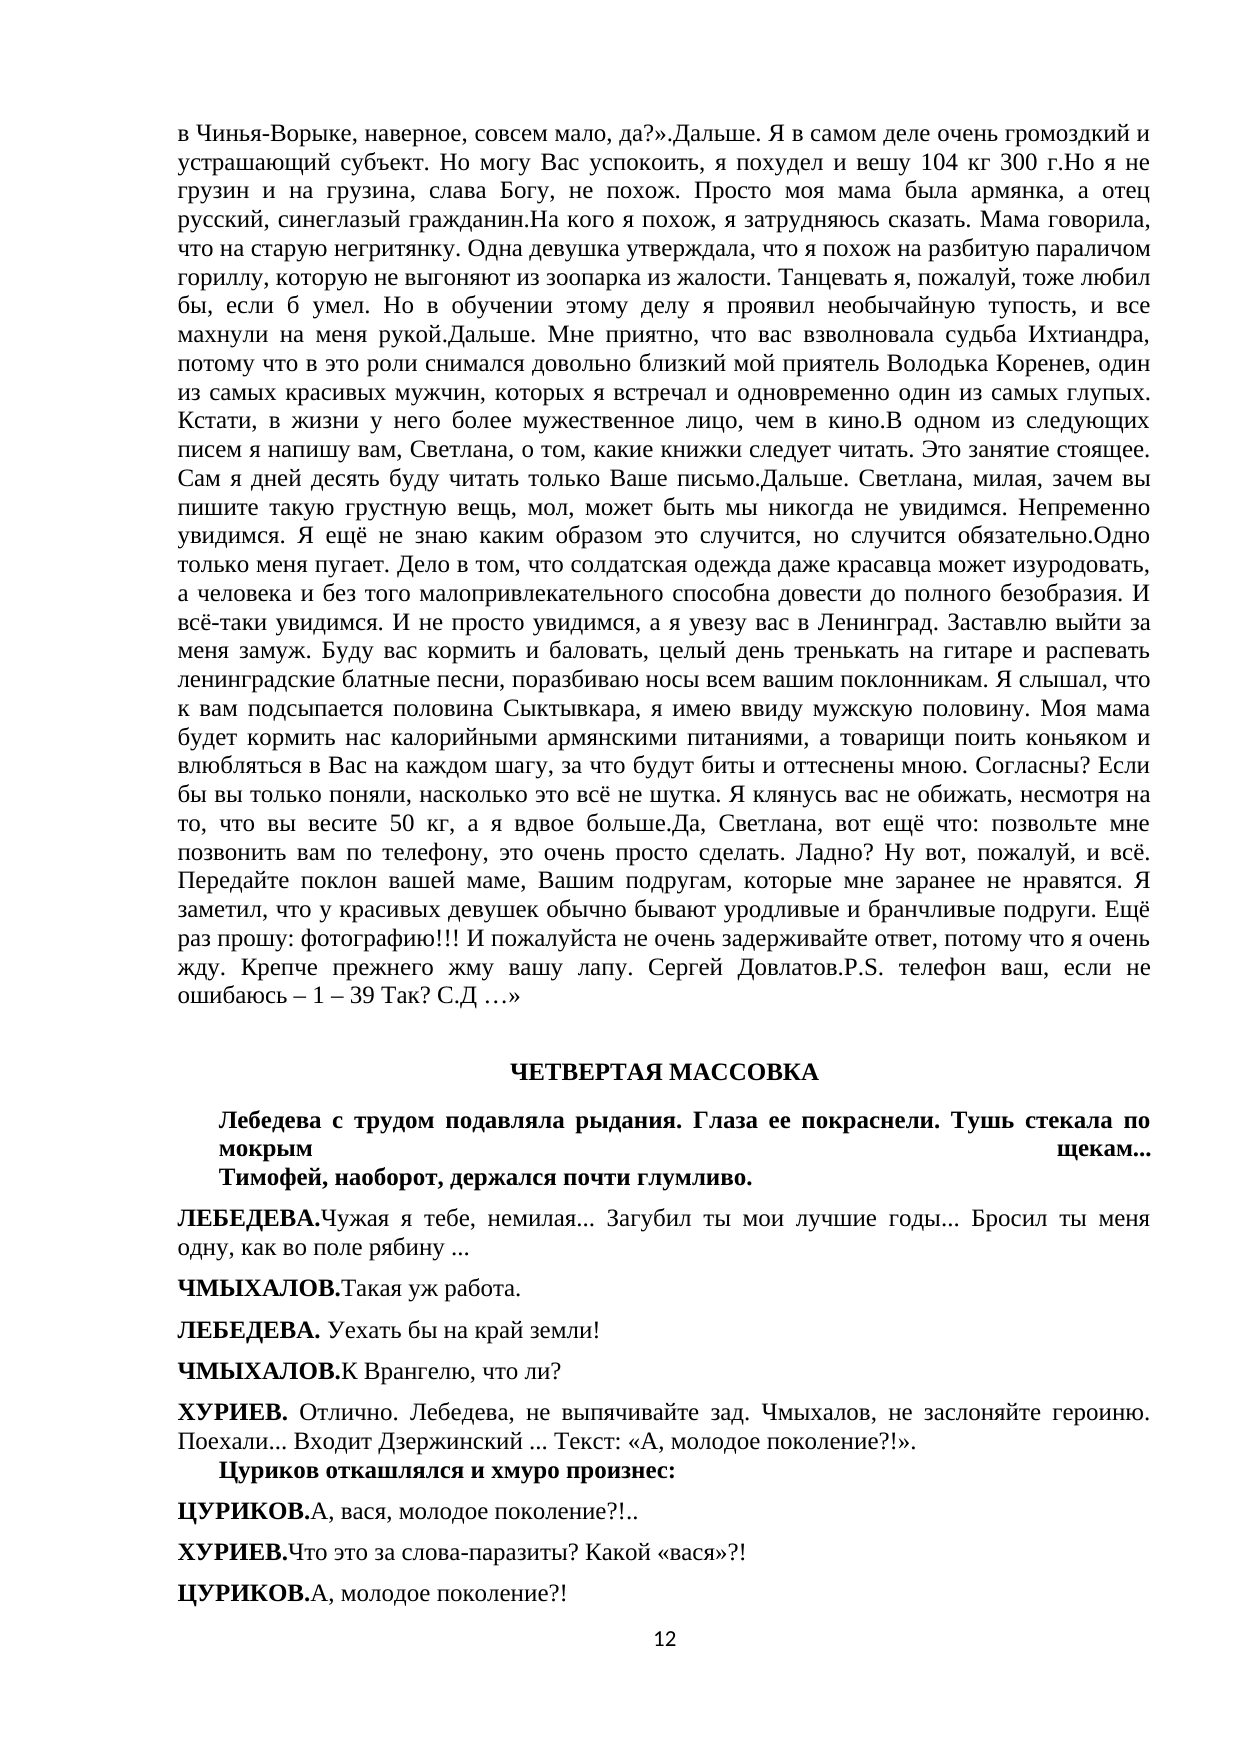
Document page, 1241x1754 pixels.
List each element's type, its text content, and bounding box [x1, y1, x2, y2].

text ЧМЫХАЛОВ.К Врангелю, что ли? [177, 1356, 1152, 1385]
text ЛЕБЕДЕВА.Чужая я тебе, немилая... Загубил ты мои лучшие годы... Бросил ты меня одну, как во поле рябину ... [177, 1203, 1152, 1261]
text ХУРИЕВ. Отлично. Лебедева, не выпячивайте зад. Чмыхалов, не заслоняйте героиню. Поехали... Входит Дзержинский ... Текст: «А, молодое поколение?!». [177, 1397, 1152, 1455]
text ХУРИЕВ.Что это за слова-паразиты? Какой «вася»?! [177, 1537, 1152, 1566]
text ЧЕТВЕРТАЯ МАССОВКА [177, 1057, 1152, 1086]
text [177, 118, 1152, 1009]
text Цуриков откашлялся и хмуро произнес: [218, 1455, 1152, 1483]
text ЦУРИКОВ.А, молодое поколение?! [177, 1578, 1152, 1607]
text ЛЕБЕДЕВА. Уехать бы на край земли! [177, 1315, 1152, 1343]
text ЧМЫХАЛОВ.Такая уж работа. [177, 1273, 1152, 1302]
text Лебедева с трудом подавляла рыдания. Глаза ее покраснели. Тушь стекала по мокрым щекам... Тимофей, наоборот, держался почти глумливо. [218, 1105, 1152, 1191]
text ЦУРИКОВ.А, вася, молодое поколение?!.. [177, 1496, 1152, 1525]
